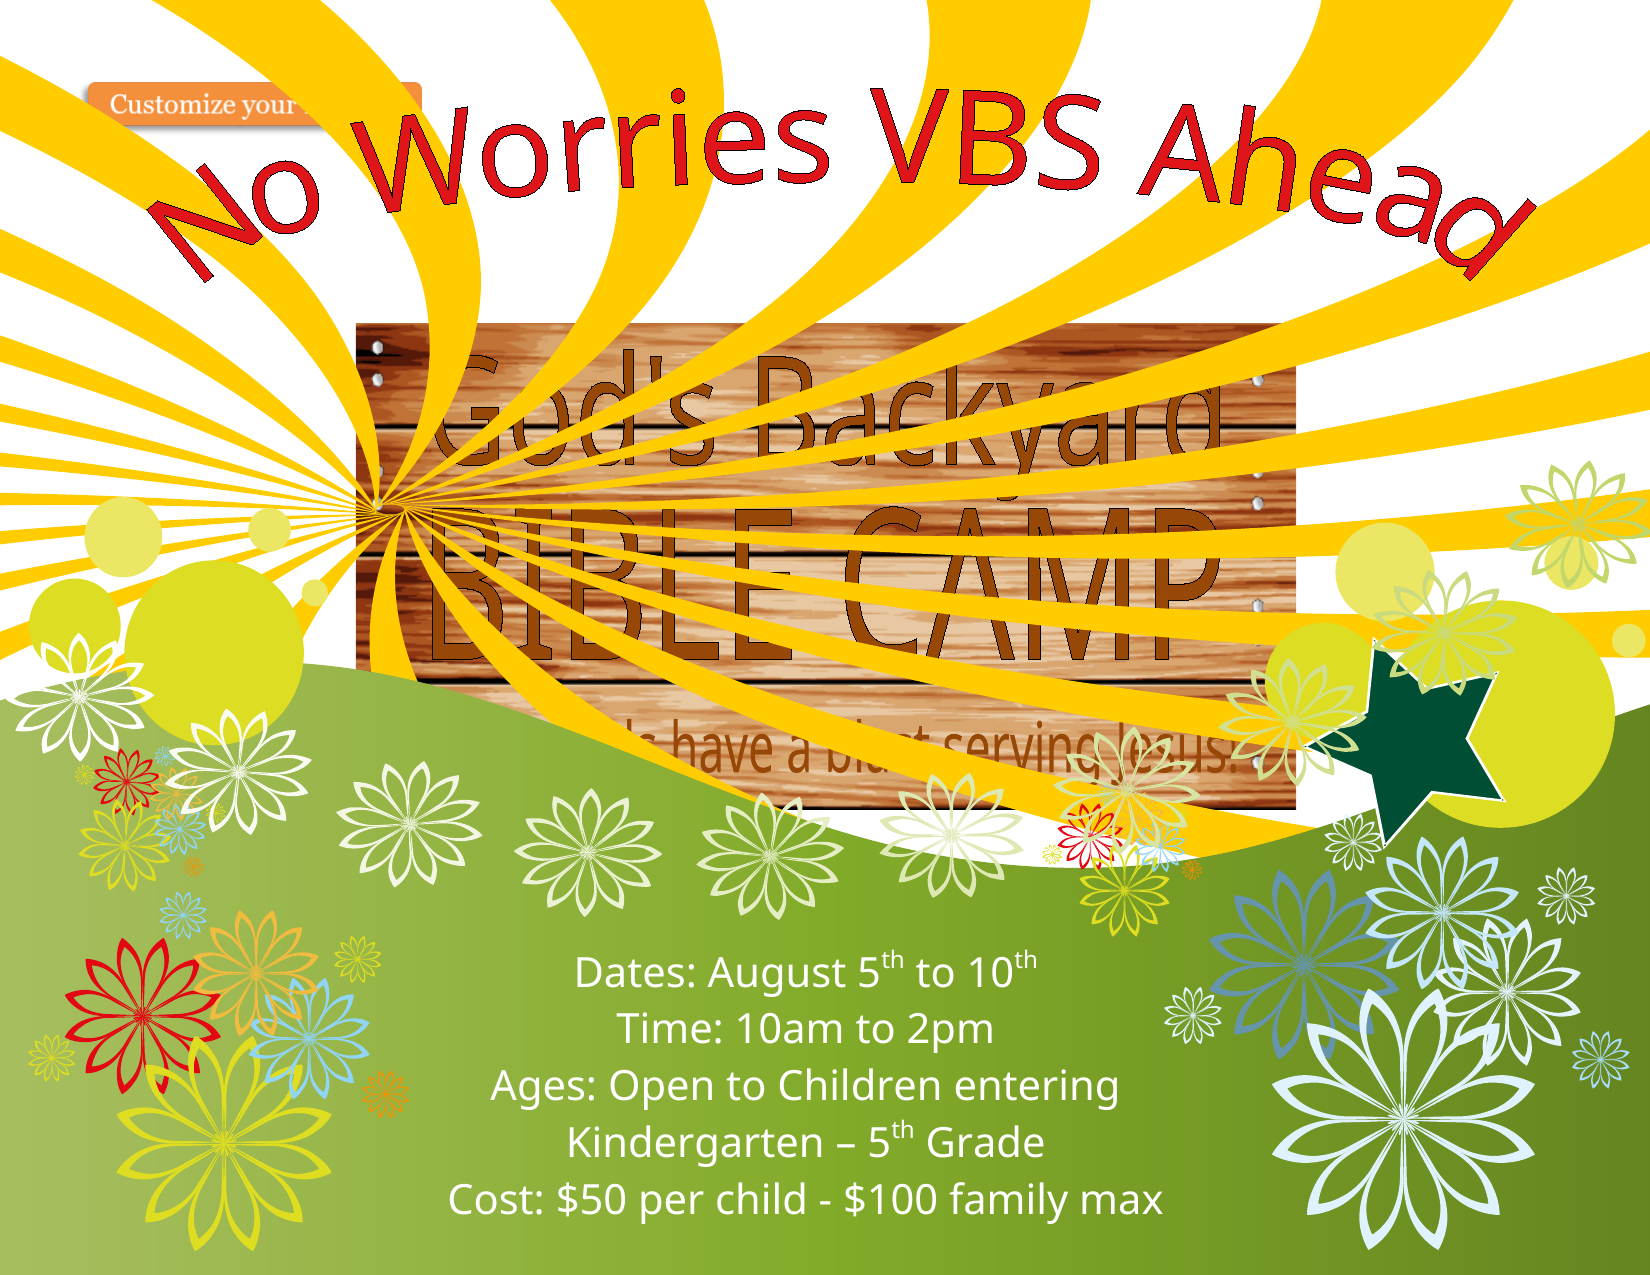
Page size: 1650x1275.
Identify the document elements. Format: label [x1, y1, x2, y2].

picture [1082, 759, 1093, 768]
picture [1288, 749, 1297, 778]
picture [1257, 676, 1267, 700]
picture [552, 510, 571, 521]
picture [1029, 421, 1082, 473]
picture [540, 525, 571, 540]
picture [413, 513, 432, 527]
picture [634, 400, 688, 444]
picture [789, 805, 797, 810]
picture [1169, 559, 1206, 584]
picture [939, 615, 1276, 701]
picture [872, 370, 946, 435]
picture [584, 638, 593, 643]
picture [999, 737, 1017, 766]
picture [408, 438, 587, 499]
picture [954, 793, 970, 810]
picture [584, 589, 627, 632]
picture [1169, 557, 1297, 613]
picture [637, 535, 662, 556]
picture [1088, 771, 1094, 778]
picture [1085, 455, 1099, 466]
picture [384, 435, 447, 502]
picture [75, 75, 342, 150]
picture [1040, 558, 1057, 602]
picture [672, 441, 704, 455]
picture [1129, 559, 1155, 607]
picture [1136, 787, 1191, 800]
picture [931, 785, 949, 810]
picture [769, 416, 803, 452]
picture [533, 612, 929, 810]
picture [459, 589, 488, 619]
picture [584, 552, 622, 572]
picture [1239, 743, 1264, 754]
picture [860, 603, 937, 655]
picture [498, 532, 527, 552]
picture [465, 508, 515, 516]
picture [473, 444, 488, 454]
picture [482, 577, 527, 647]
picture [1060, 559, 1096, 603]
picture [1099, 766, 1113, 784]
picture [492, 519, 527, 532]
picture [678, 740, 690, 764]
picture [749, 590, 856, 641]
picture [592, 394, 619, 415]
picture [675, 509, 735, 530]
picture [377, 505, 404, 514]
picture [1124, 735, 1134, 782]
picture [833, 751, 846, 767]
picture [455, 526, 483, 537]
picture [1108, 409, 1125, 463]
picture [592, 420, 624, 453]
picture [749, 637, 763, 642]
picture [445, 605, 472, 643]
picture [972, 739, 984, 749]
picture [396, 75, 426, 115]
picture [621, 563, 662, 593]
picture [355, 518, 392, 547]
picture [355, 520, 379, 530]
picture [1263, 747, 1284, 773]
picture [808, 397, 864, 447]
picture [836, 425, 864, 442]
picture [445, 546, 477, 572]
picture [407, 512, 432, 554]
picture [705, 754, 716, 767]
picture [1135, 765, 1182, 788]
picture [749, 469, 1297, 536]
picture [1169, 526, 1197, 532]
picture [540, 542, 571, 566]
picture [584, 529, 624, 550]
picture [759, 323, 965, 387]
picture [1140, 748, 1163, 769]
picture [524, 398, 558, 446]
picture [1021, 428, 1030, 449]
picture [749, 544, 848, 581]
picture [1142, 740, 1147, 749]
picture [989, 557, 1028, 599]
picture [698, 426, 758, 466]
picture [394, 464, 481, 500]
picture [675, 615, 1119, 778]
picture [1099, 740, 1119, 778]
picture [416, 449, 697, 501]
picture [1220, 366, 1297, 446]
picture [499, 426, 518, 459]
picture [681, 356, 758, 423]
picture [1177, 394, 1209, 452]
picture [956, 556, 985, 596]
picture [1098, 559, 1115, 605]
picture [905, 797, 930, 810]
picture [560, 323, 744, 426]
picture [1082, 740, 1094, 758]
picture [1136, 399, 1171, 459]
picture [355, 433, 375, 506]
picture [1170, 736, 1297, 810]
picture [355, 516, 400, 671]
picture [418, 432, 1020, 504]
picture [1162, 758, 1169, 765]
picture [617, 510, 662, 527]
picture [638, 603, 662, 650]
picture [355, 501, 364, 506]
picture [444, 323, 574, 449]
picture [1124, 723, 1196, 762]
picture [445, 528, 485, 560]
picture [1235, 697, 1265, 705]
picture [957, 323, 1279, 417]
picture [793, 754, 804, 767]
picture [355, 323, 429, 503]
picture [395, 515, 549, 722]
picture [1132, 772, 1146, 784]
picture [355, 489, 370, 505]
picture [422, 513, 432, 517]
picture [769, 369, 801, 402]
picture [540, 567, 571, 608]
picture [675, 571, 735, 613]
picture [1069, 425, 1097, 455]
picture [540, 449, 551, 454]
picture [675, 538, 735, 567]
picture [859, 551, 951, 592]
picture [971, 800, 994, 810]
picture [496, 551, 527, 585]
picture [996, 806, 1013, 810]
